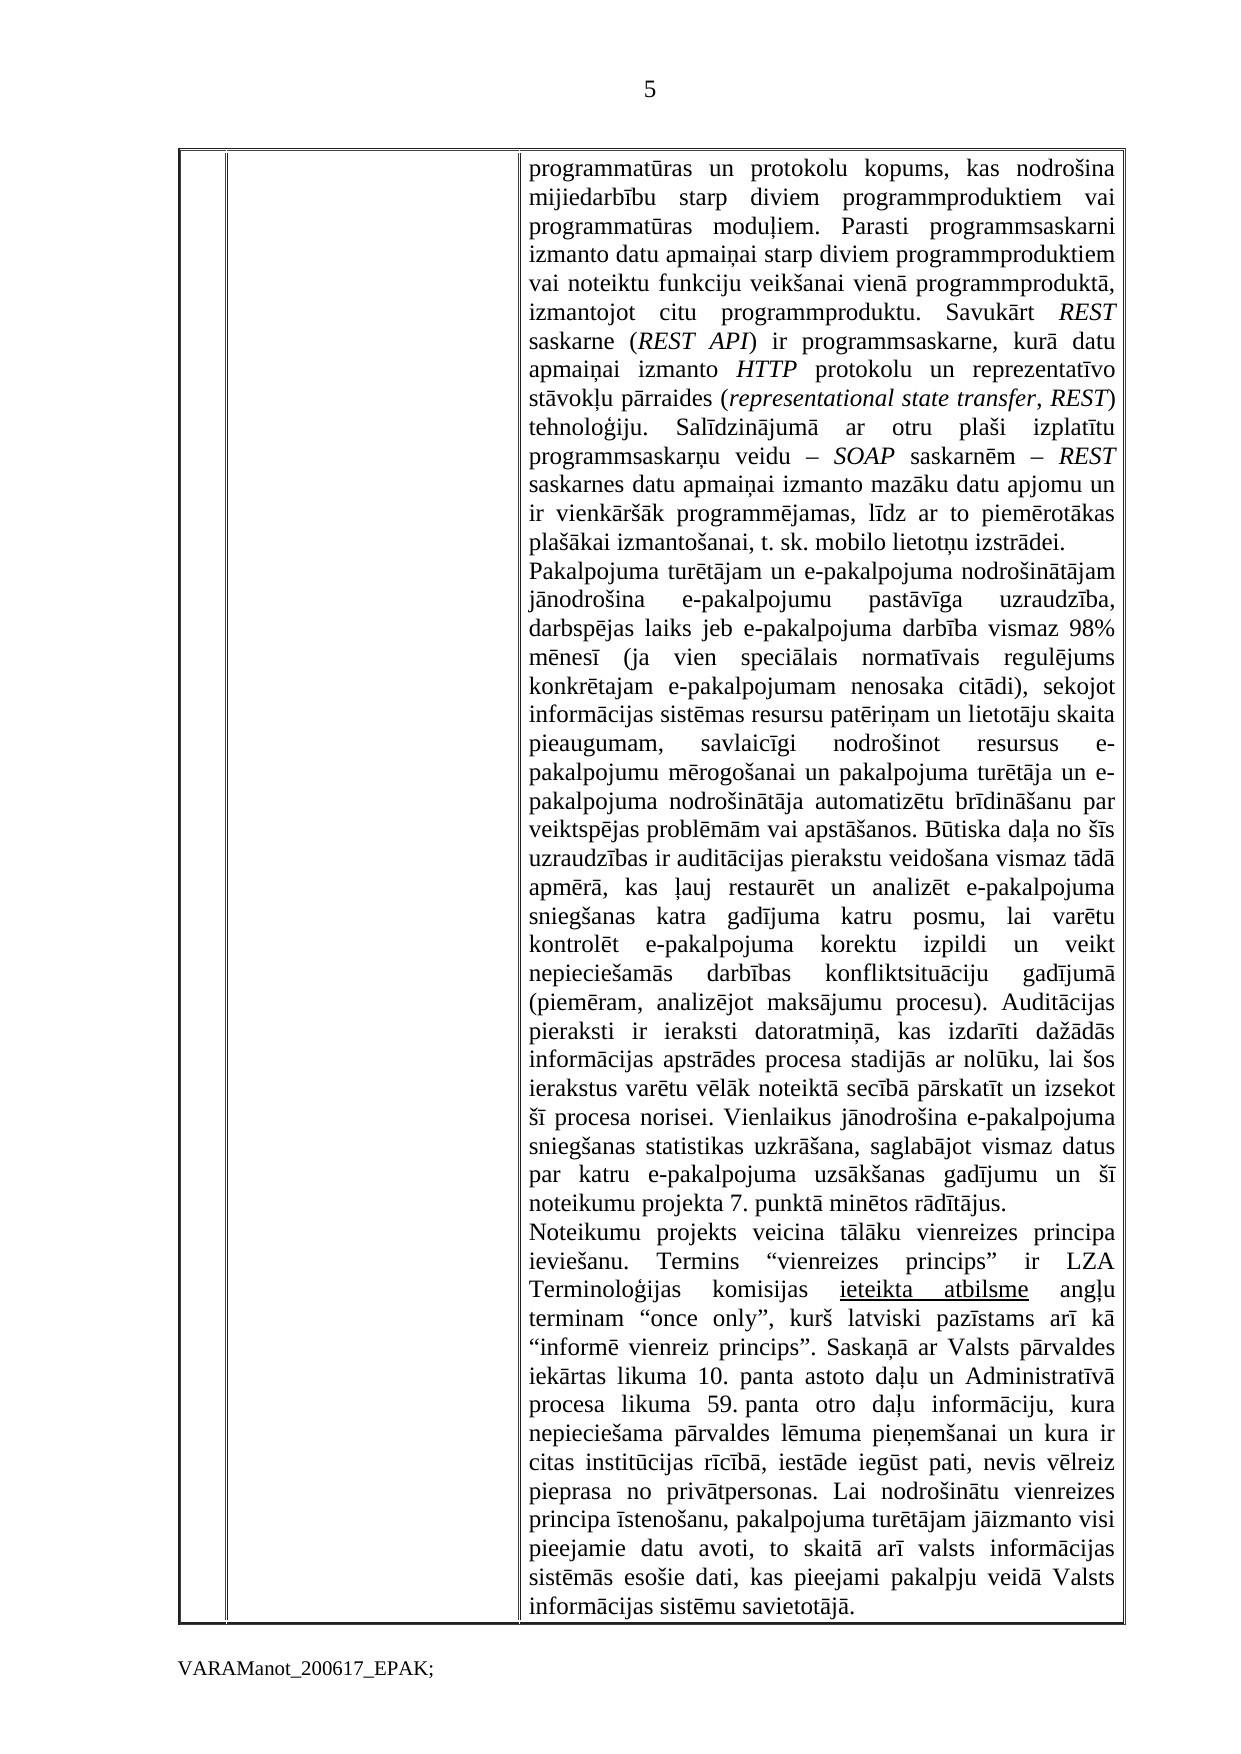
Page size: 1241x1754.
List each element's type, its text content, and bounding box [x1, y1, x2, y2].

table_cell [520, 151, 1123, 1622]
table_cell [227, 151, 519, 1622]
table_cell 2. [181, 151, 227, 1622]
